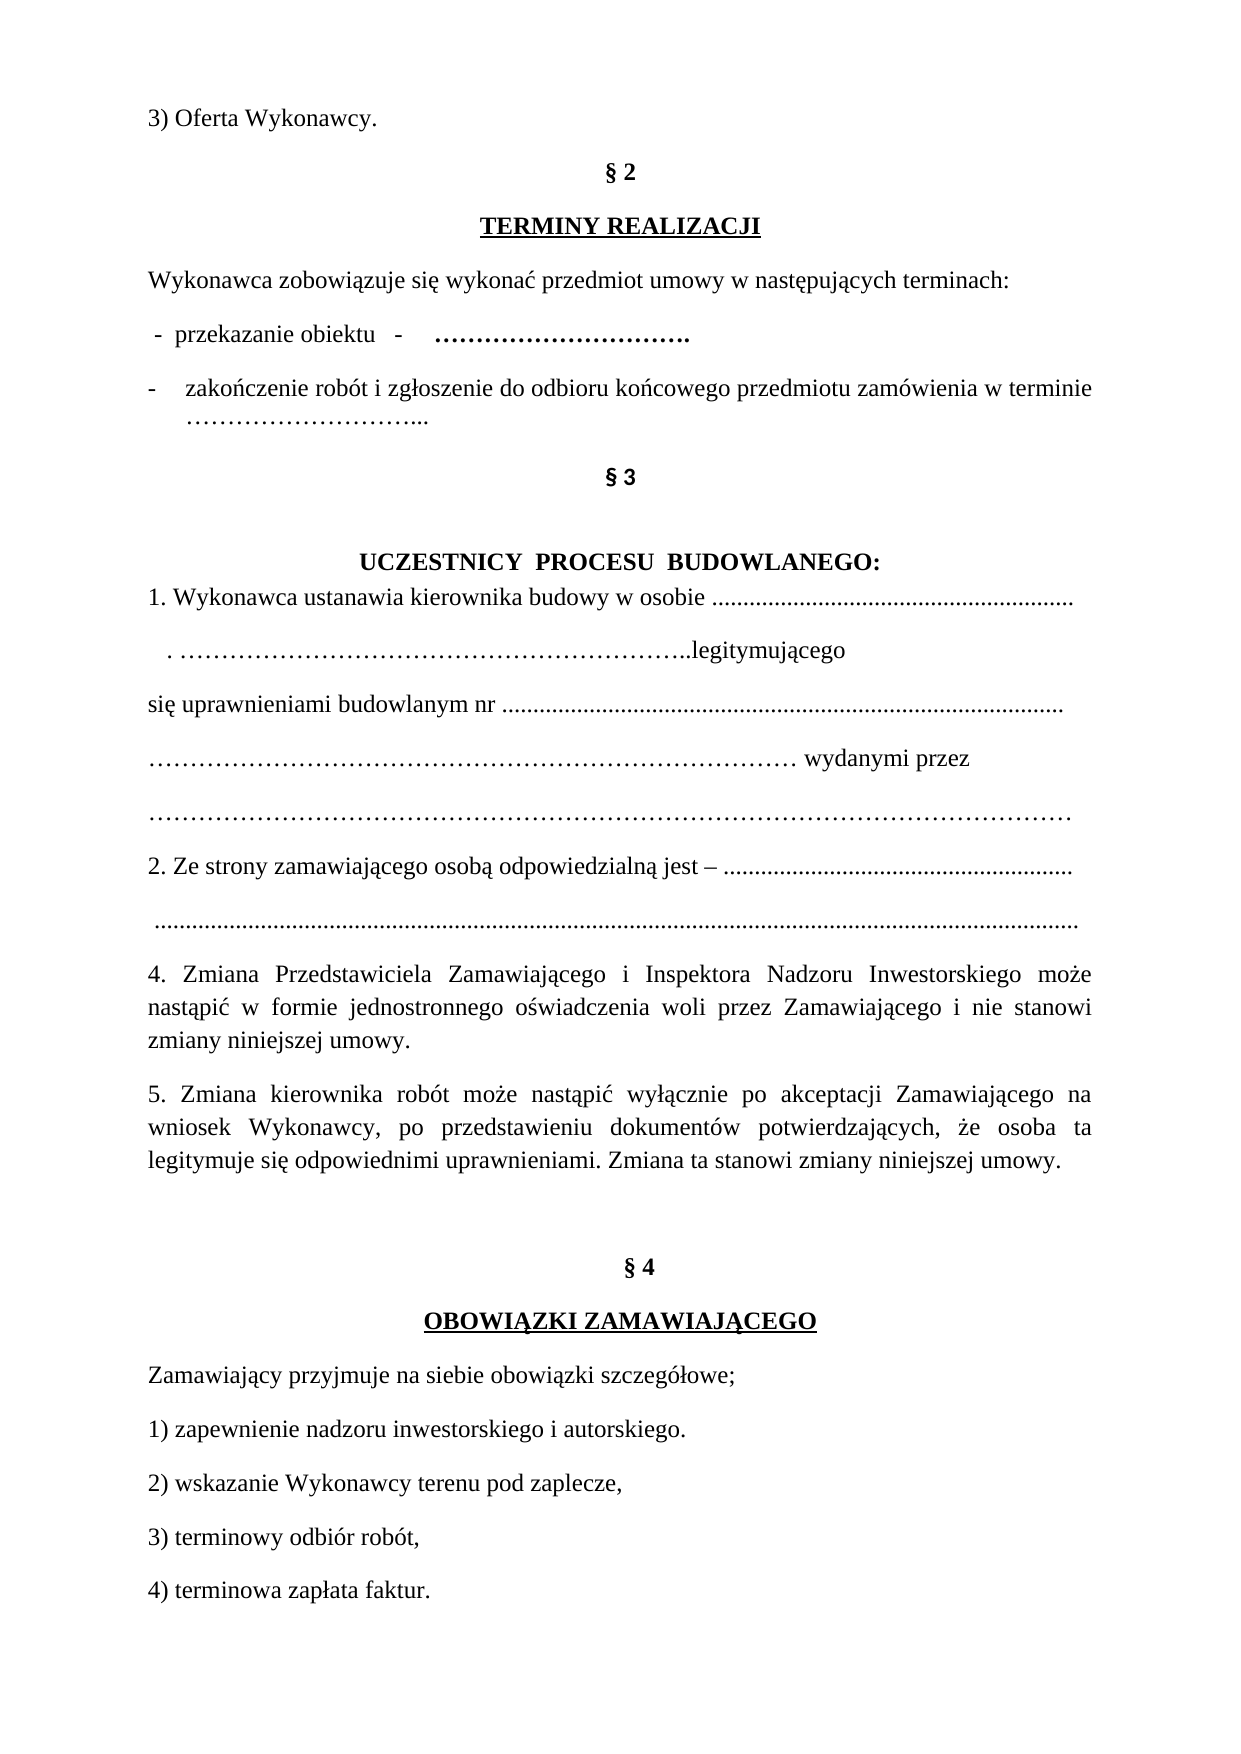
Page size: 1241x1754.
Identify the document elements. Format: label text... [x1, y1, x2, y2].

text …………………………………………………………………… wydanymi przez [148, 743, 1093, 772]
text 4) terminowa zapłata faktur. [148, 1576, 1093, 1604]
text 2. Ze strony zamawiającego osobą odpowiedzialną jest – ........................................................ [148, 851, 1093, 880]
text § 2 [148, 157, 1093, 186]
text 5. Zmiana kierownika robót może nastąpić wyłącznie po akceptacji Zamawiającego na wniosek Wykonawcy, po przedstawieniu dokumentów potwierdzających, że osoba ta legitymuje się odpowiednimi uprawnieniami. Zmiana ta stanowi zmiany niniejszej umowy. [148, 1079, 1093, 1173]
text § 3 [148, 461, 1093, 491]
list zakończenie robót i zgłoszenie do odbioru końcowego przedmiotu zamówienia w terminie ………………………... [148, 373, 1093, 430]
text Wykonawca zobowiązuje się wykonać przedmiot umowy w następujących terminach: [148, 265, 1093, 294]
text 3) terminowy odbiór robót, [148, 1522, 1093, 1550]
text - przekazanie obiektu - …………………………. [148, 319, 1093, 348]
text 1) zapewnienie nadzoru inwestorskiego i autorskiego. [148, 1414, 1093, 1443]
text 3) Oferta Wykonawcy. [148, 103, 1093, 132]
text 1. Wykonawca ustanawia kierownika budowy w osobie .......................................................... [148, 582, 1093, 611]
text . ……………………………………………………..legitymującego [148, 636, 1093, 664]
text się uprawnieniami budowlanym nr .......................................................................................... [148, 689, 1093, 718]
text § 4 [185, 1252, 1093, 1281]
subtitle UCZESTNICY PROCESU BUDOWLANEGO: [148, 547, 1093, 576]
text ………………………………………………………………………………………………… [148, 797, 1093, 826]
text 2) wskazanie Wykonawcy terenu pod zaplecze, [148, 1468, 1093, 1497]
text OBOWIĄZKI ZAMAWIAJĄCEGO [148, 1306, 1093, 1335]
text .................................................................................................................................................... [148, 905, 1093, 934]
text Zamawiający przyjmuje na siebie obowiązki szczegółowe; [148, 1360, 1093, 1389]
text TERMINY REALIZACJI [148, 211, 1093, 240]
text 4. Zmiana Przedstawiciela Zamawiającego i Inspektora Nadzoru Inwestorskiego może nastąpić w formie jednostronnego oświadczenia woli przez Zamawiającego i nie stanowi zmiany niniejszej umowy. [148, 959, 1093, 1053]
